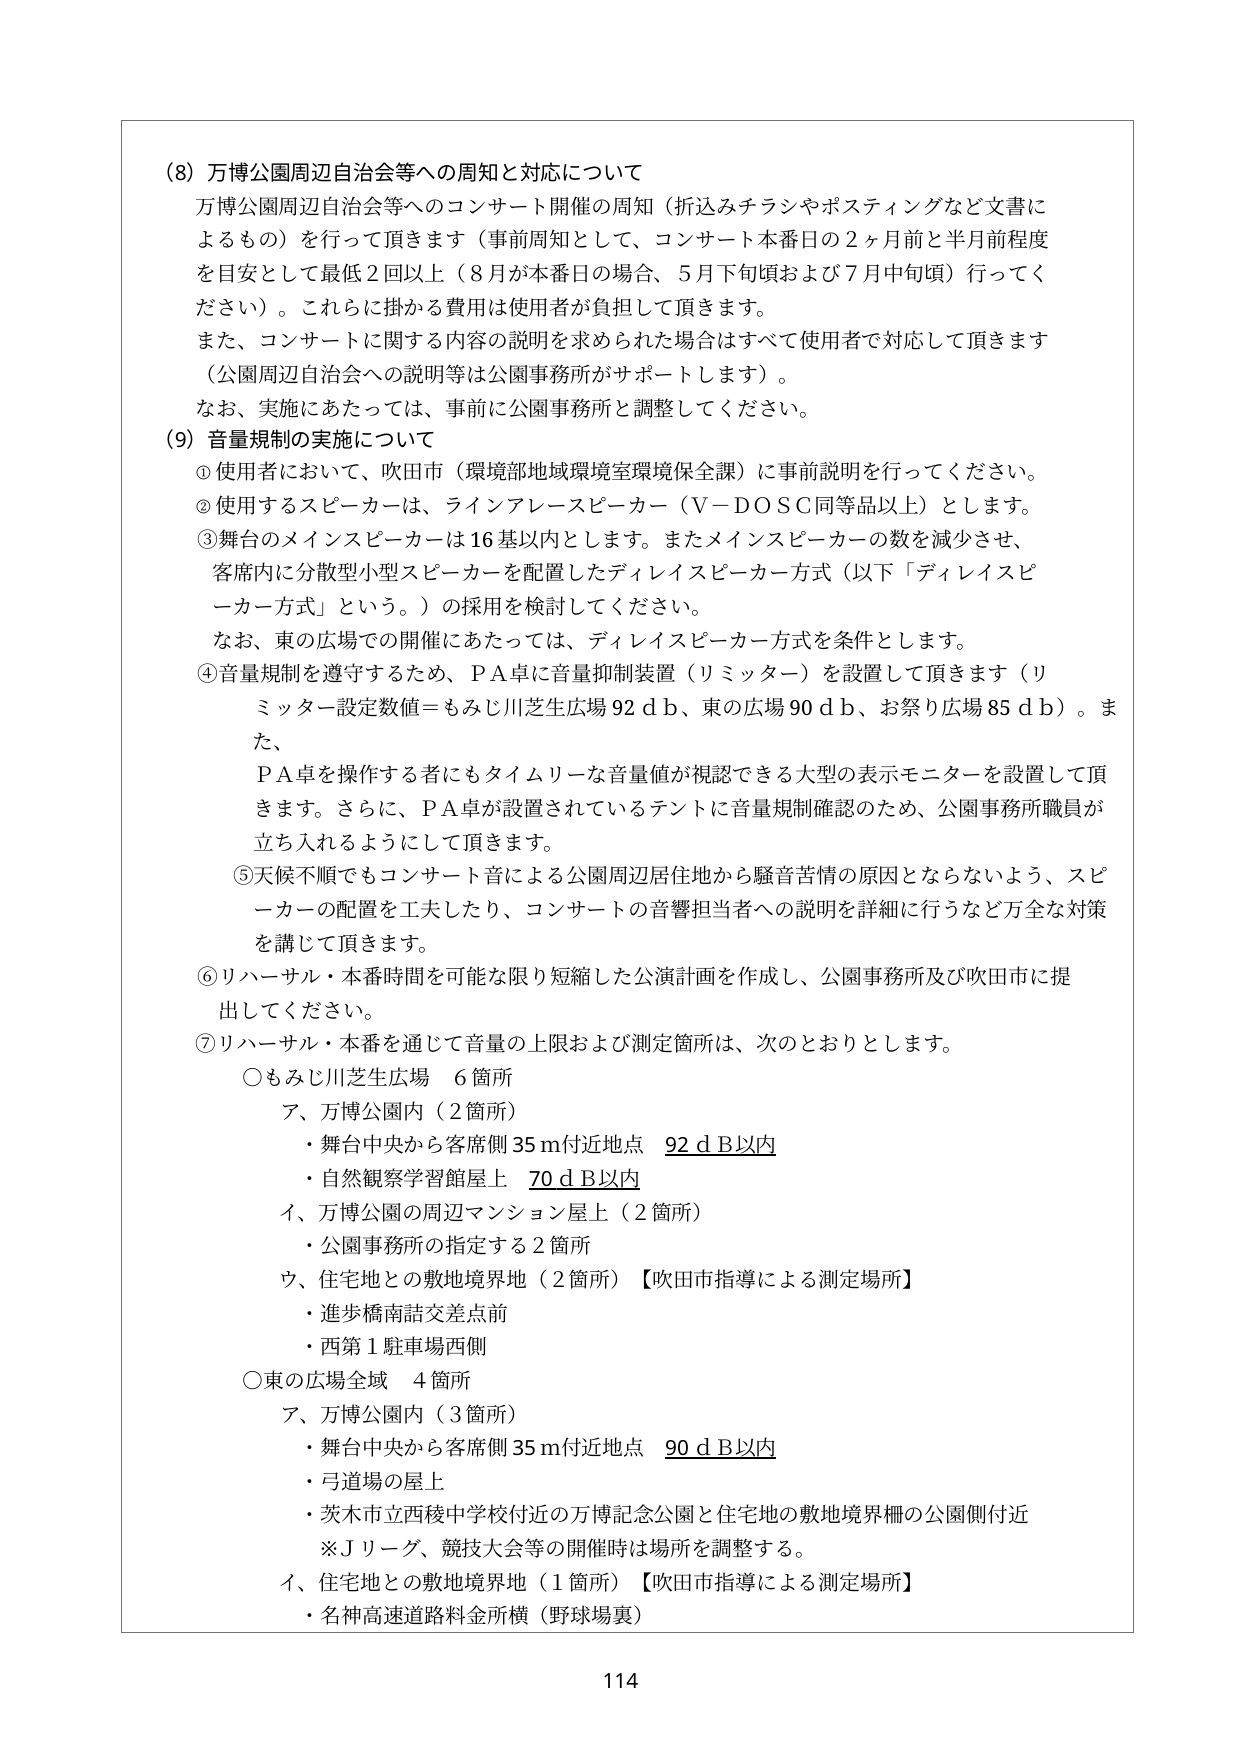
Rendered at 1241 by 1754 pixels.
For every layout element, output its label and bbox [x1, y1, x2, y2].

table_header [122, 121, 1133, 1632]
